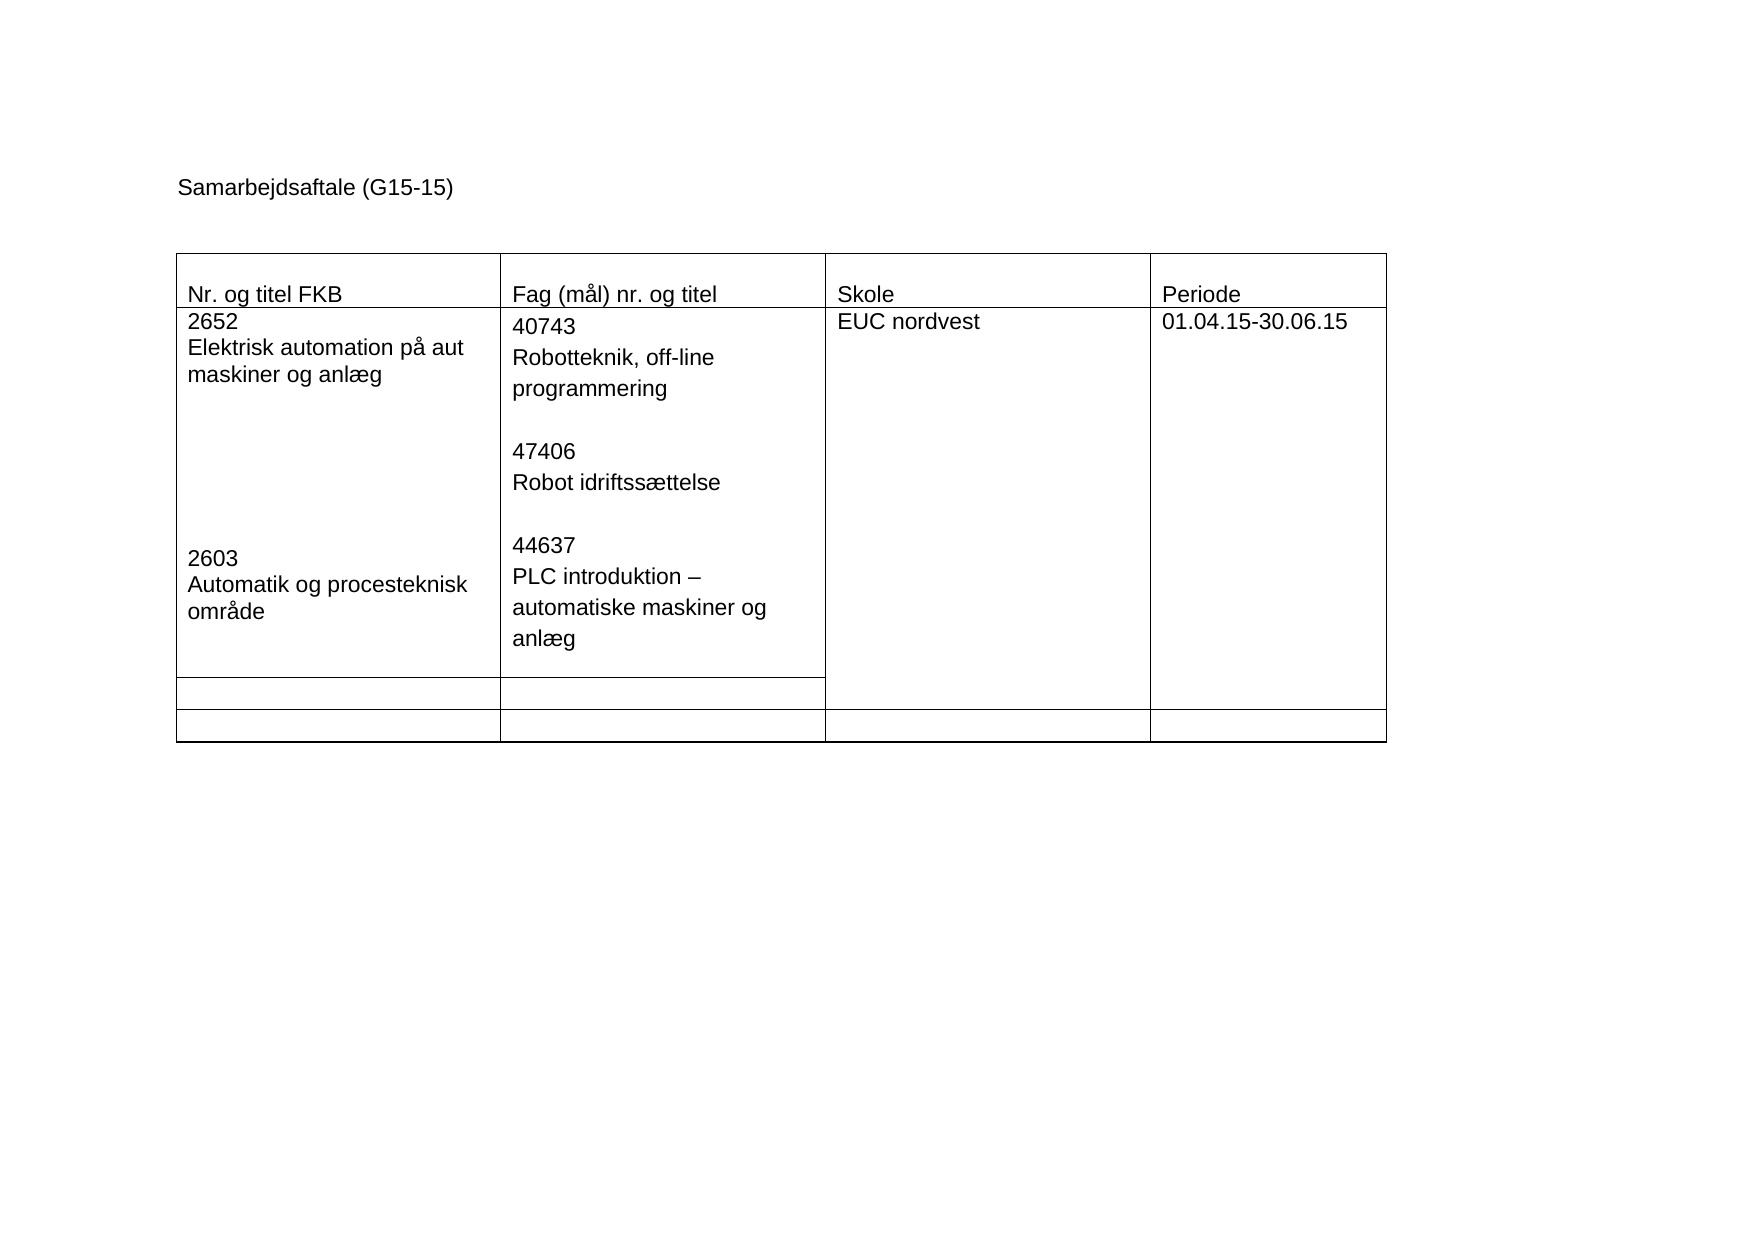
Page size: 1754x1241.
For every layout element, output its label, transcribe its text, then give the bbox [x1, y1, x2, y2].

table_cell 01.04.15-30.06.15 [1151, 308, 1386, 709]
table_header Periode [1151, 254, 1386, 307]
table_cell [501, 678, 825, 709]
table_cell 2652 Elektrisk automation på aut maskiner og anlæg 2603 Automatik og procesteknisk område [177, 308, 500, 677]
table_header Fag (mål) nr. og titel [501, 254, 825, 307]
table_cell [501, 710, 825, 741]
table_header Nr. og titel FKB [177, 254, 500, 307]
table_cell [177, 710, 500, 741]
table_header Skole [826, 254, 1150, 307]
table_cell 40743 Robotteknik, off-line programmering 47406 Robot idriftssættelse 44637 PLC introduktion – automatiske maskiner og anlæg [501, 308, 825, 677]
text Samarbejdsaftale (G15-15) [177, 174, 1577, 200]
table_cell [1151, 710, 1386, 741]
table_cell EUC nordvest [826, 308, 1150, 709]
table_cell [177, 678, 500, 709]
table_cell [826, 710, 1150, 741]
